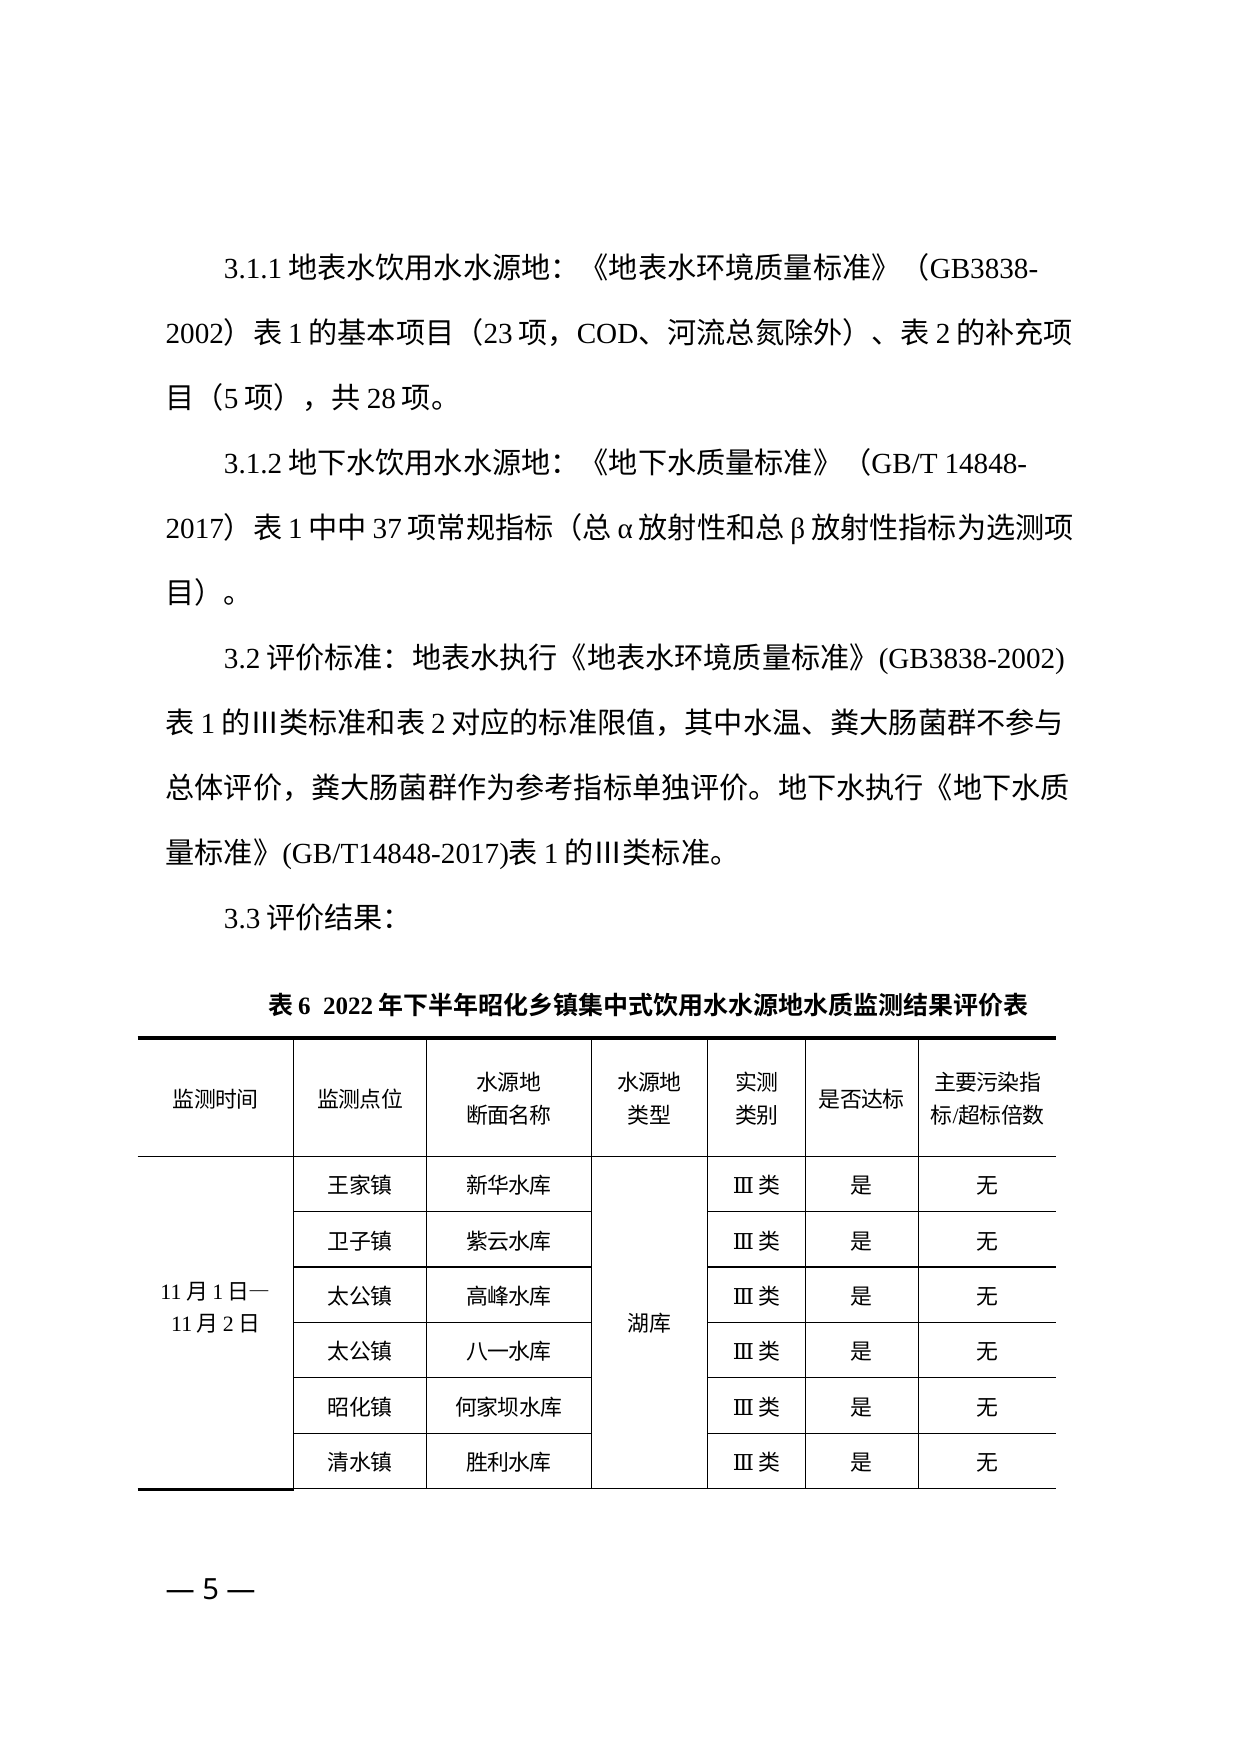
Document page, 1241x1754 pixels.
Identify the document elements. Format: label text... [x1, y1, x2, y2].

table_cell 新华水库 [427, 1157, 591, 1211]
table_header 监测时间 [138, 1040, 293, 1156]
table_cell 太公镇 [294, 1323, 426, 1377]
table_header 主要污染指标/超标倍数 [919, 1040, 1056, 1156]
table_cell 王家镇 [294, 1157, 426, 1211]
table_cell 是 [806, 1323, 918, 1377]
table_cell 是 [806, 1157, 918, 1211]
table_cell 是 [806, 1378, 918, 1433]
table_cell Ⅲ类 [708, 1378, 805, 1433]
text 3.1.2地下水饮用水水源地：《地下水质量标准》（GB/T 14848-2017）表1中中37项常规指标（总α放射性和总β放射性指标为选测项目）。 [165, 428, 1087, 623]
table_header 水源地 类型 [592, 1040, 707, 1156]
table_cell 胜利水库 [427, 1434, 591, 1488]
table_header 实测 类别 [708, 1040, 805, 1156]
table_cell 湖库 [592, 1157, 707, 1488]
table_header 水源地 断面名称 [427, 1040, 591, 1156]
table_header 是否达标 [806, 1040, 918, 1156]
text 3.2评价标准：地表水执行《地表水环境质量标准》(GB3838-2002)表1的Ⅲ类标准和表2对应的标准限值，其中水温、粪大肠菌群不参与总体评价，粪大肠菌群作为参考指标单独评价。地下水执行《地下水质量标准》(GB/T14848-2017)表1的Ⅲ类标准。 [165, 623, 1087, 883]
table_cell 无 [919, 1212, 1056, 1266]
table_cell 昭化镇 [294, 1378, 426, 1433]
table_cell 11月1日— 11月2日 [138, 1157, 293, 1488]
table_cell 是 [806, 1212, 918, 1266]
table_cell 无 [919, 1323, 1056, 1377]
list 3.3评价结果： [165, 883, 1087, 948]
table_cell 八一水库 [427, 1323, 591, 1377]
table_header 监测点位 [294, 1040, 426, 1156]
table_cell 何家坝水库 [427, 1378, 591, 1433]
table_cell 无 [919, 1157, 1056, 1211]
table_cell 无 [919, 1268, 1056, 1322]
table_cell 清水镇 [294, 1434, 426, 1488]
table_cell 太公镇 [294, 1268, 426, 1322]
table_cell Ⅲ类 [708, 1434, 805, 1488]
table_cell 紫云水库 [427, 1212, 591, 1266]
table_cell Ⅲ类 [708, 1323, 805, 1377]
table_cell 是 [806, 1434, 918, 1488]
table_cell 是 [806, 1268, 918, 1322]
text 3.1.1地表水饮用水水源地：《地表水环境质量标准》（GB3838-2002）表1的基本项目（23项，COD、河流总氮除外）、表2的补充项目（5项），共28项。 [165, 233, 1087, 428]
table_cell Ⅲ类 [708, 1268, 805, 1322]
table_cell Ⅲ类 [708, 1212, 805, 1266]
table_cell 高峰水库 [427, 1268, 591, 1322]
table_cell 卫子镇 [294, 1212, 426, 1266]
table_cell Ⅲ类 [708, 1157, 805, 1211]
table_cell 无 [919, 1434, 1056, 1488]
table_cell 无 [919, 1378, 1056, 1433]
list 表6 2022年下半年昭化乡镇集中式饮用水水源地水质监测结果评价表 [209, 971, 1087, 1036]
